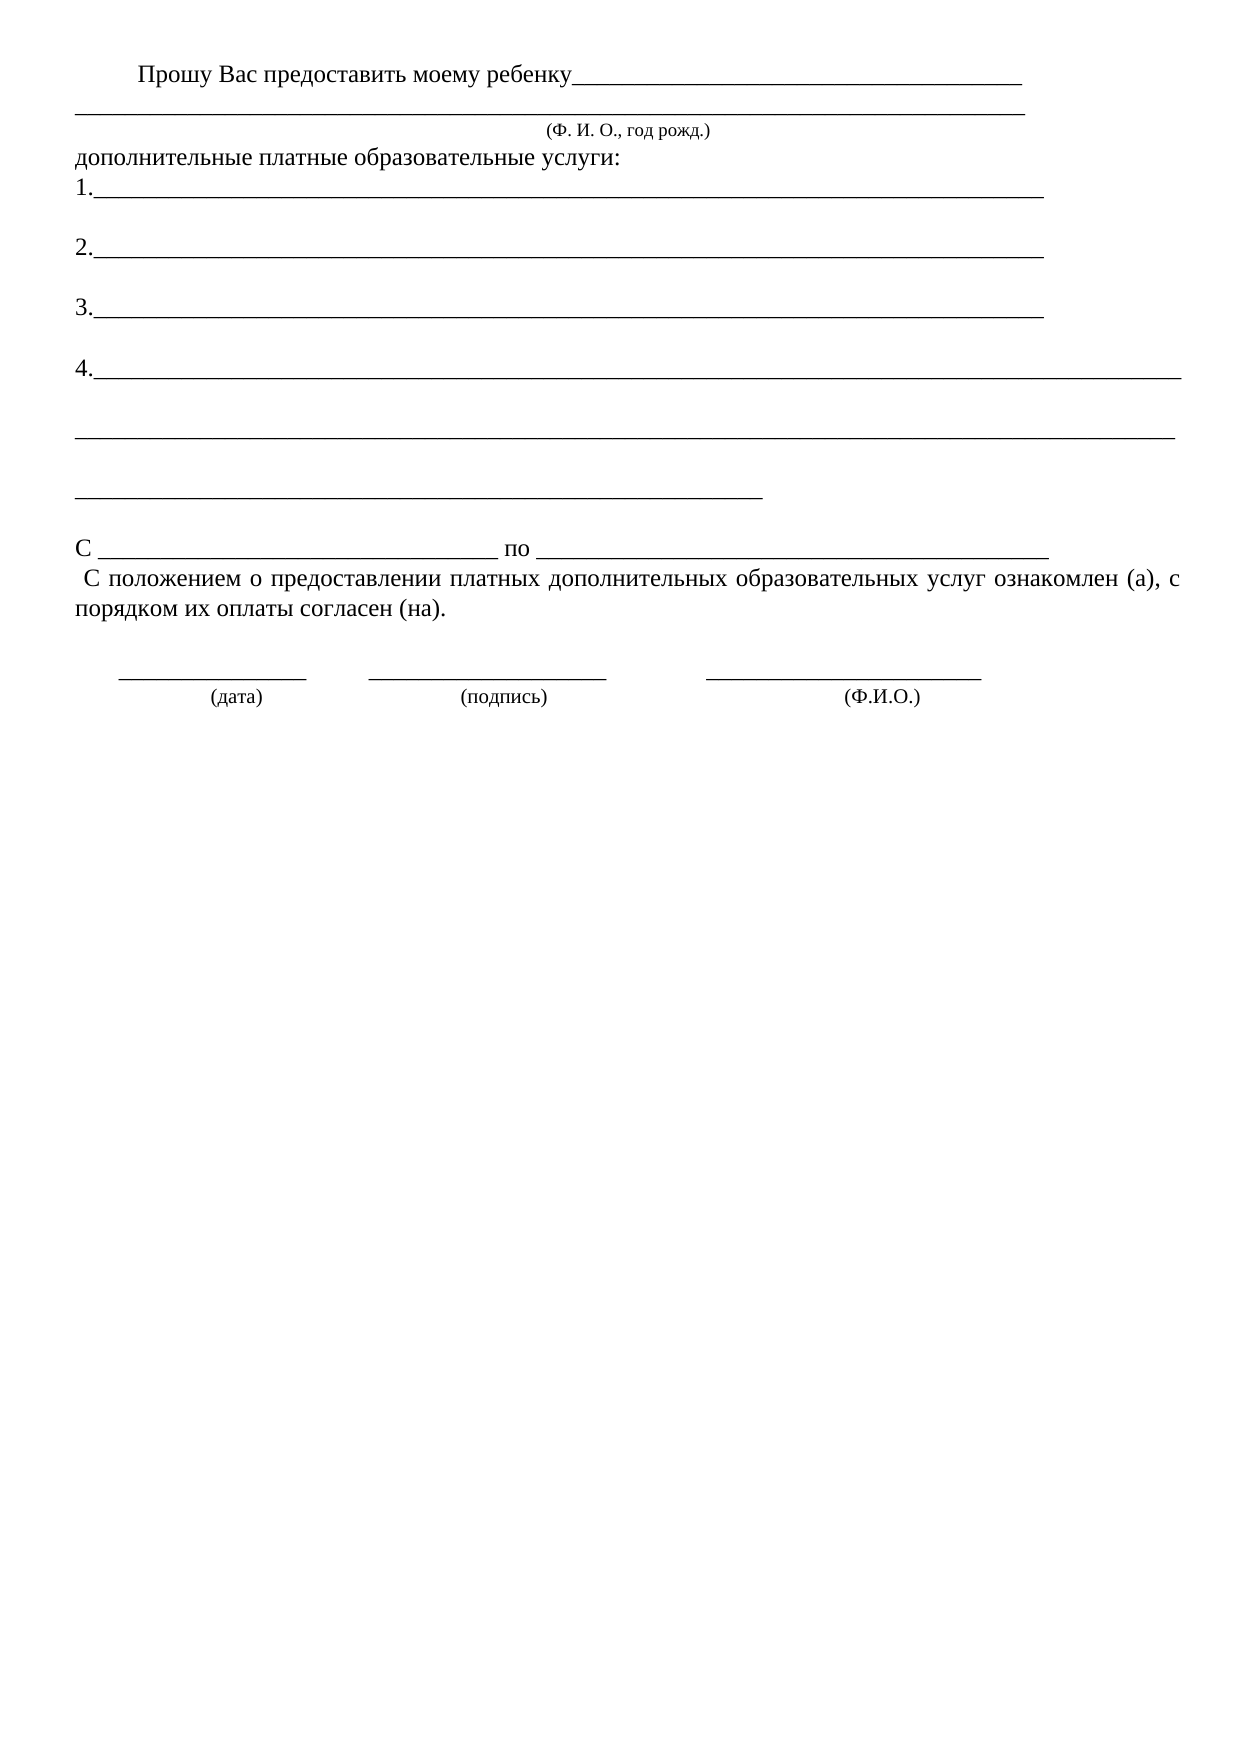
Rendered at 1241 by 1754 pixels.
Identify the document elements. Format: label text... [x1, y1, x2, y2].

text (Ф. И. О., год рожд.) [75, 119, 1181, 141]
text (дата) (подпись) (Ф.И.О.) [75, 684, 1181, 708]
text С положением о предоставлении платных дополнительных образовательных услуг ознакомлен (а), с порядком их оплаты согласен (на). [75, 563, 1181, 622]
text ________________________________________________________________________________________ [75, 413, 1181, 442]
text _______________________________________________________ [75, 473, 1181, 502]
text _______________ ___________________ ______________________ [75, 654, 1181, 682]
text 3.____________________________________________________________________________ [75, 292, 1181, 321]
text 1.____________________________________________________________________________ [75, 172, 1181, 201]
text дополнительные платные образовательные услуги: [75, 142, 1181, 171]
text Прошу Вас предоставить моему ребенку____________________________________ [75, 59, 1181, 88]
text 2.____________________________________________________________________________ [75, 232, 1181, 261]
text 4._______________________________________________________________________________________ [75, 353, 1181, 381]
text ____________________________________________________________________________ [75, 89, 1181, 118]
text С ________________________________ по _________________________________________ [75, 533, 1181, 562]
